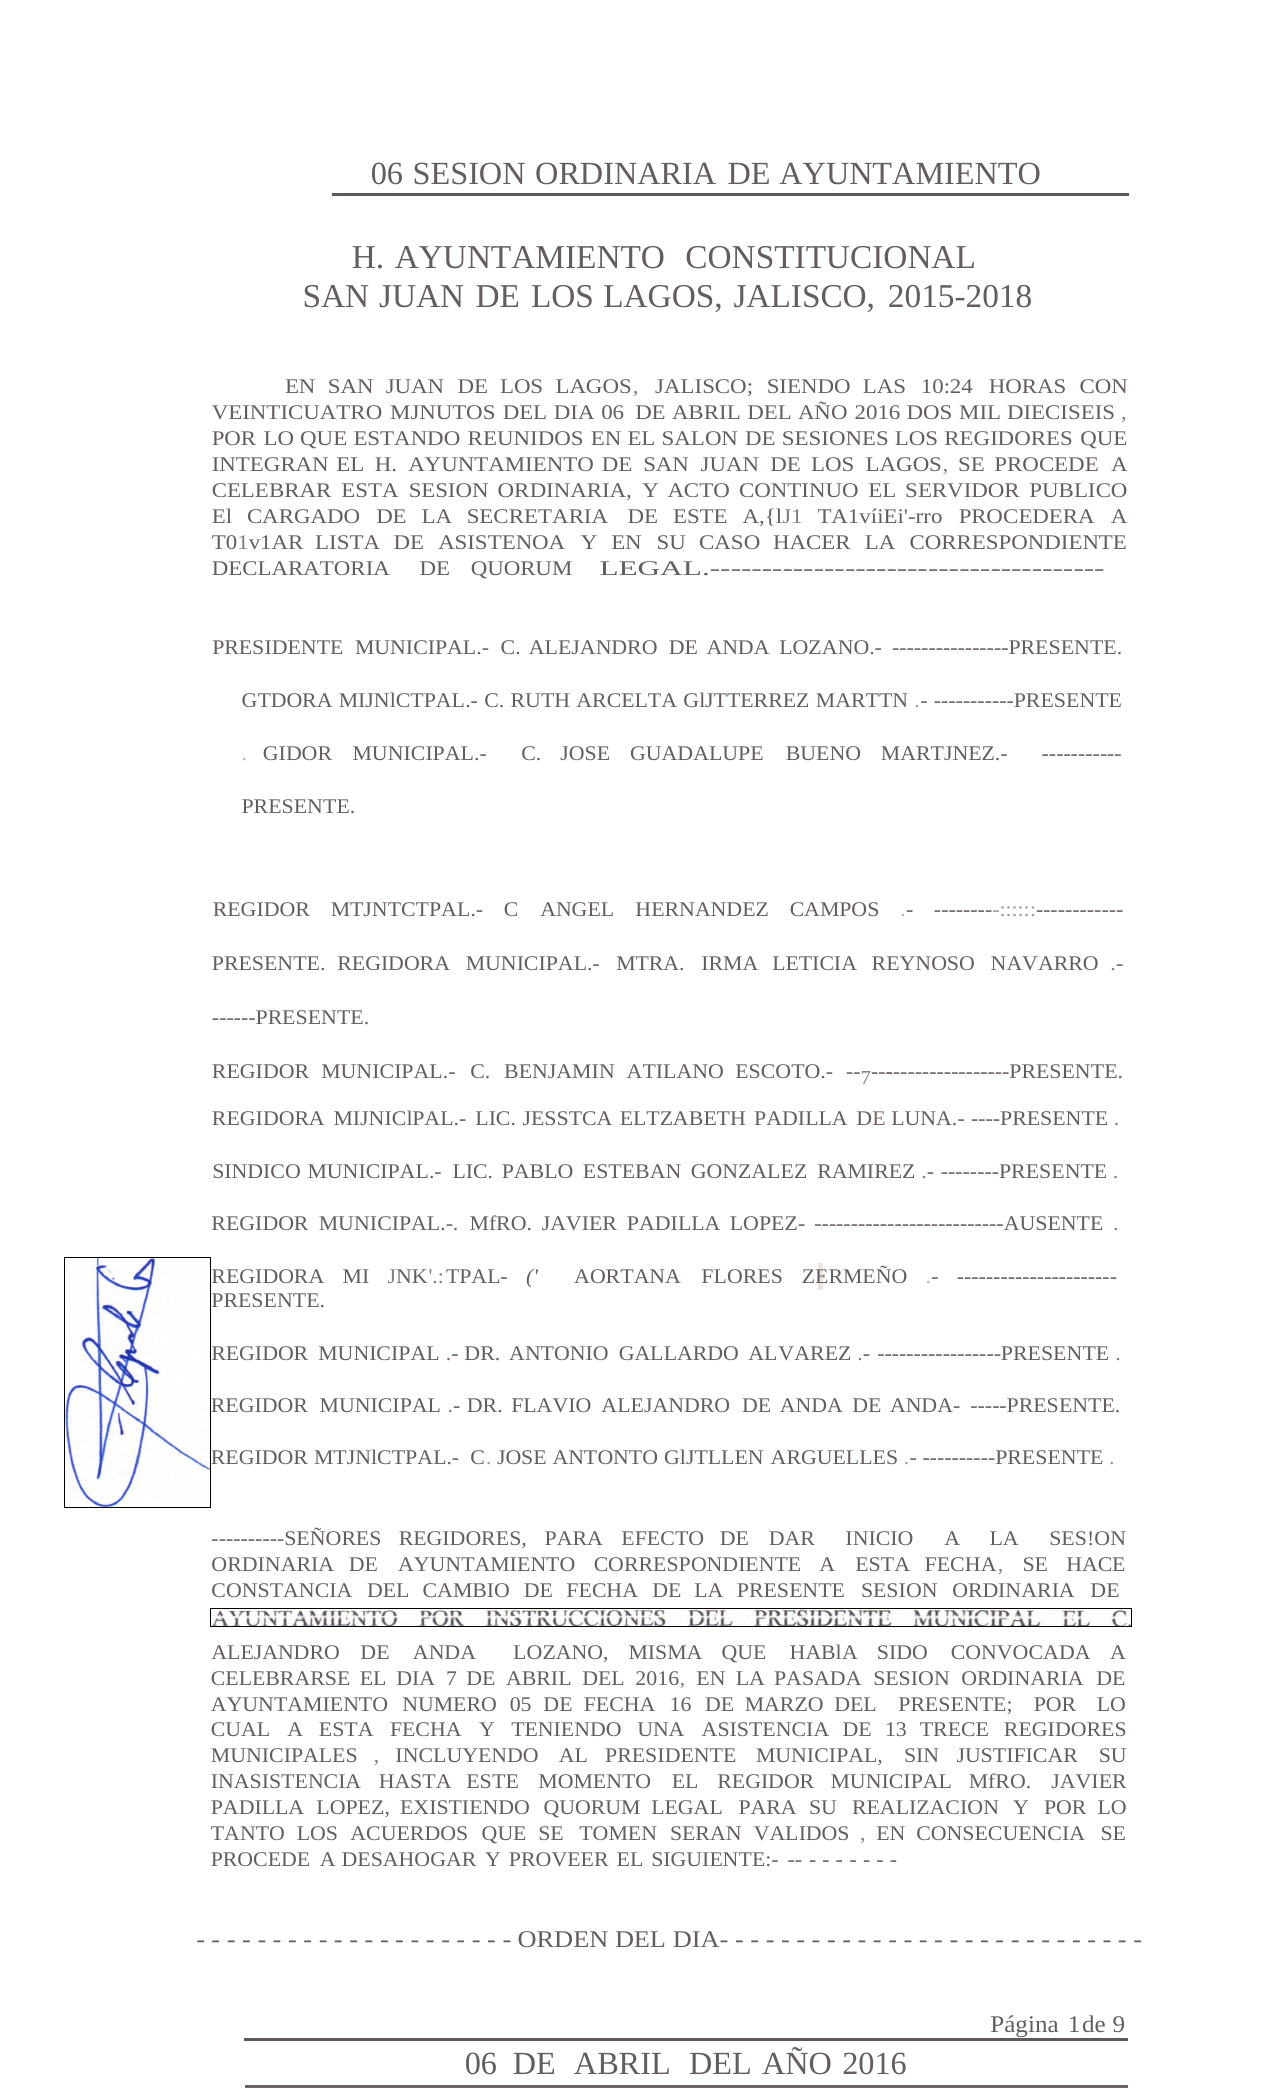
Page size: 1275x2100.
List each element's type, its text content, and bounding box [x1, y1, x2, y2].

picture [211, 1609, 1131, 1626]
text 06 DE ABRIL DEL AÑO 2016 [464, 2044, 908, 2081]
text ALEJANDRO DE ANDA LOZANO, MISMA QUE HABlA SIDO CONVOCADA A CELEBRARSE EL DIA 7 DE ABRIL DEL 2016, EN LA PASADA SESION ORDINARIA DE AYUNTAMIENTO NUMERO 05 DE FECHA 16 DE MARZO DEL PRESENTE; POR LO CUAL A ESTA FECHA Y TENIENDO UNA ASISTENCIA DE 13 TRECE REGIDORES MUNICIPALES , INCLUYENDO AL PRESIDENTE MUNICIPAL, SIN JUSTIFICAR SU INASISTENCIA HASTA ESTE MOMENTO EL REGIDOR MUNICIPAL MfRO. JAVIER PADILLA LOPEZ, EXISTIENDO QUORUM LEGAL PARA SU REALIZACION Y POR LO TANTO LOS ACUERDOS QUE SE TOMEN SERAN VALIDOS , EN CONSECUENCIA SE PROCEDE A DESAHOGAR Y PROVEER EL SIGUIENTE:- -- - - - - - - - [211, 1639, 1127, 1871]
text Página 1de 9 [990, 2010, 1229, 2037]
text REGIDOR MUNICIPAL .- DR. ANTONIO GALLARDO ALVAREZ .- -----------------PRESENTE . REGIDOR MUNICIPAL .- DR. FLAVIO ALEJANDRO DE ANDA DE ANDA- -----PRESENTE. REGIDOR MTJNlCTPAL.- C. JOSE ANTONTO GlJTLLEN ARGUELLES .- ----------PRESENTE . [211, 1341, 1121, 1469]
text REGIDOR MUNICIPAL.-. MfRO. JAVIER PADILLA LOPEZ- --------------------------AUSENTE . [211, 1211, 1126, 1235]
text REGIDOR MUNICIPAL.- C. BENJAMIN ATILANO ESCOTO.- --7-------------------PRESENTE. REGIDORA MIJNIClPAL.- LIC. JESSTCA ELTZABETH PADILLA DE LUNA.- ----PRESENTE . [212, 1059, 1123, 1129]
text PRESIDENTE MUNICIPAL.- C. ALEJANDRO DE ANDA LOZANO.- ----------------PRESENTE. GTDORA MIJNlCTPAL.- C. RUTH ARCELTA GlJTTERREZ MARTTN .- -----------PRESENTE . GIDOR MUNICIPAL.- C. JOSE GUADALUPE BUENO MARTJNEZ.- -----------PRESENTE. [212, 635, 1122, 818]
subtitle - - - - - - - - - - - - - - - - - - - - - ORDEN DEL DIA- - - - - - - - - - - - - - - - - - - - - - - - - - - - [108, 1925, 1229, 1953]
text EN SAN JUAN DE LOS LAGOS, JALISCO; SIENDO LAS 10:24 HORAS CON VEINTICUATRO MJNUTOS DEL DIA 06 DE ABRIL DEL AÑO 2016 DOS MIL DIECISEIS , POR LO QUE ESTANDO REUNIDOS EN EL SALON DE SESIONES LOS REGIDORES QUE INTEGRAN EL H. AYUNTAMIENTO DE SAN JUAN DE LOS LAGOS, SE PROCEDE A CELEBRAR ESTA SESION ORDINARIA, Y ACTO CONTINUO EL SERVIDOR PUBLICO El CARGADO DE LA SECRETARIA DE ESTE A,{lJ1 TA1víiEi'-rro PROCEDERA A T01v1AR LISTA DE ASISTENOA Y EN SU CASO HACER LA CORRESPONDIENTE DECLARATORIA DE QUORUM LEGAL.-------------------------------------- [212, 374, 1128, 580]
text H. AYUNTAMIENTO CONSTITUCIONAL SAN JUAN DE LOS LAGOS, JALISCO, 2015-2018 [302, 238, 1036, 315]
text REGIDORA MI JNK'.:TPAL- (' AORTANA FLORES ZERMEÑO .- ----------------------PRESENTE. [211, 1264, 1117, 1312]
picture [65, 1258, 210, 1507]
text ----------SEÑORES REGIDORES, PARA EFECTO DE DAR INICIO A LA SES!ON ORDINARIA DE AYUNTAMIENTO CORRESPONDIENTE A ESTA FECHA, SE HACE CONSTANCIA DEL CAMBIO DE FECHA DE LA PRESENTE SESION ORDINARIA DE [211, 1526, 1126, 1602]
text SINDICO MUNICIPAL.- LIC. PABLO ESTEBAN GONZALEZ RAMIREZ .- --------PRESENTE . [212, 1159, 1120, 1183]
text REGIDOR MTJNTCTPAL.- C ANGEL HERNANDEZ CAMPOS .- ---------::::::------------PRESENTE. REGIDORA MUNICIPAL.- MTRA. IRMA LETICIA REYNOSO NAVARRO .- ------PRESENTE. [212, 897, 1123, 1029]
